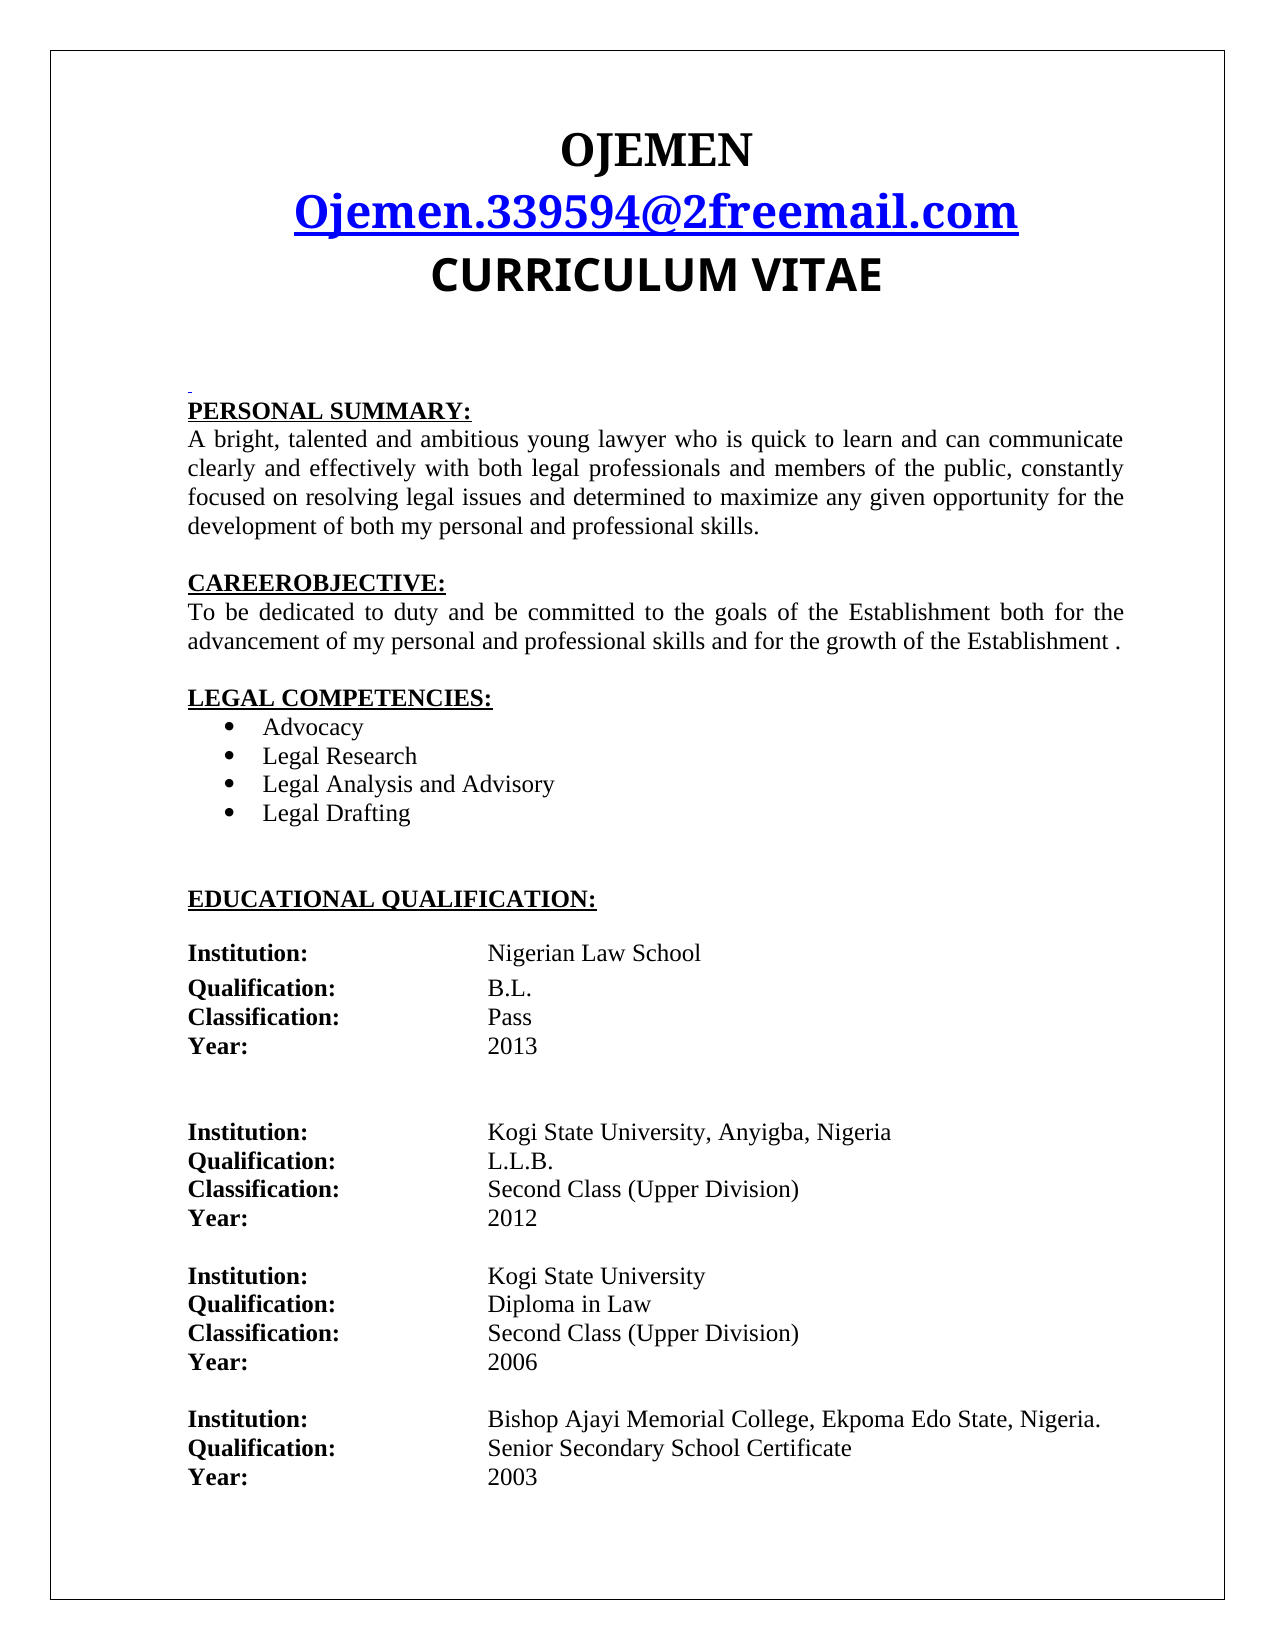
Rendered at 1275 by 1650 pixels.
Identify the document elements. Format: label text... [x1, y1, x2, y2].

text CURRICULUM VITAE [187, 242, 1125, 304]
text A bright, talented and ambitious young lawyer who is quick to learn and can communicate clearly and effectively with both legal professionals and members of the public, constantly focused on resolving legal issues and determined to maximize any given opportunity for the development of both my personal and professional skills. [187, 424, 1125, 539]
text To be dedicated to duty and be committed to the goals of the Establishment both for the advancement of my personal and professional skills and for the growth of the Establishment . [187, 597, 1125, 654]
text Classification: Second Class (Upper Division) [187, 1318, 1125, 1347]
text Year: 2006 [187, 1347, 1125, 1376]
list Legal Drafting [225, 798, 1125, 827]
text Institution: Bishop Ajayi Memorial College, Ekpoma Edo State, Nigeria. [187, 1404, 1125, 1433]
text Institution: Kogi State University [187, 1261, 1125, 1289]
text Year: 2012 [187, 1203, 1125, 1232]
text Ojemen.339594@2freemail.com [187, 180, 1125, 242]
text Classification: Pass [187, 1002, 1125, 1031]
text Year: 2013 [187, 1031, 1125, 1059]
text PERSONAL SUMMARY: [187, 396, 1125, 424]
text Year: 2003 [187, 1462, 1125, 1491]
text Classification: Second Class (Upper Division) [187, 1174, 1125, 1203]
text Qualification: B.L. [187, 973, 1125, 1002]
list Legal Analysis and Advisory [225, 769, 1125, 798]
list Advocacy [225, 712, 1125, 741]
text Qualification: Senior Secondary School Certificate [187, 1433, 1125, 1462]
subtitle Institution: Nigerian Law School [187, 938, 1125, 967]
text Careerobjective: [187, 568, 1125, 597]
list Legal Research [225, 741, 1125, 769]
text EDUCATIONAL QUALIFICATION: [187, 884, 1125, 913]
text OJEMEN [187, 117, 1125, 180]
text Institution: Kogi State University, Anyigba, Nigeria [187, 1117, 1125, 1146]
text Qualification: Diploma in Law [187, 1289, 1125, 1318]
text Qualification: L.L.B. [187, 1146, 1125, 1174]
text LEGAL COMPETENCIES: [187, 683, 1125, 712]
